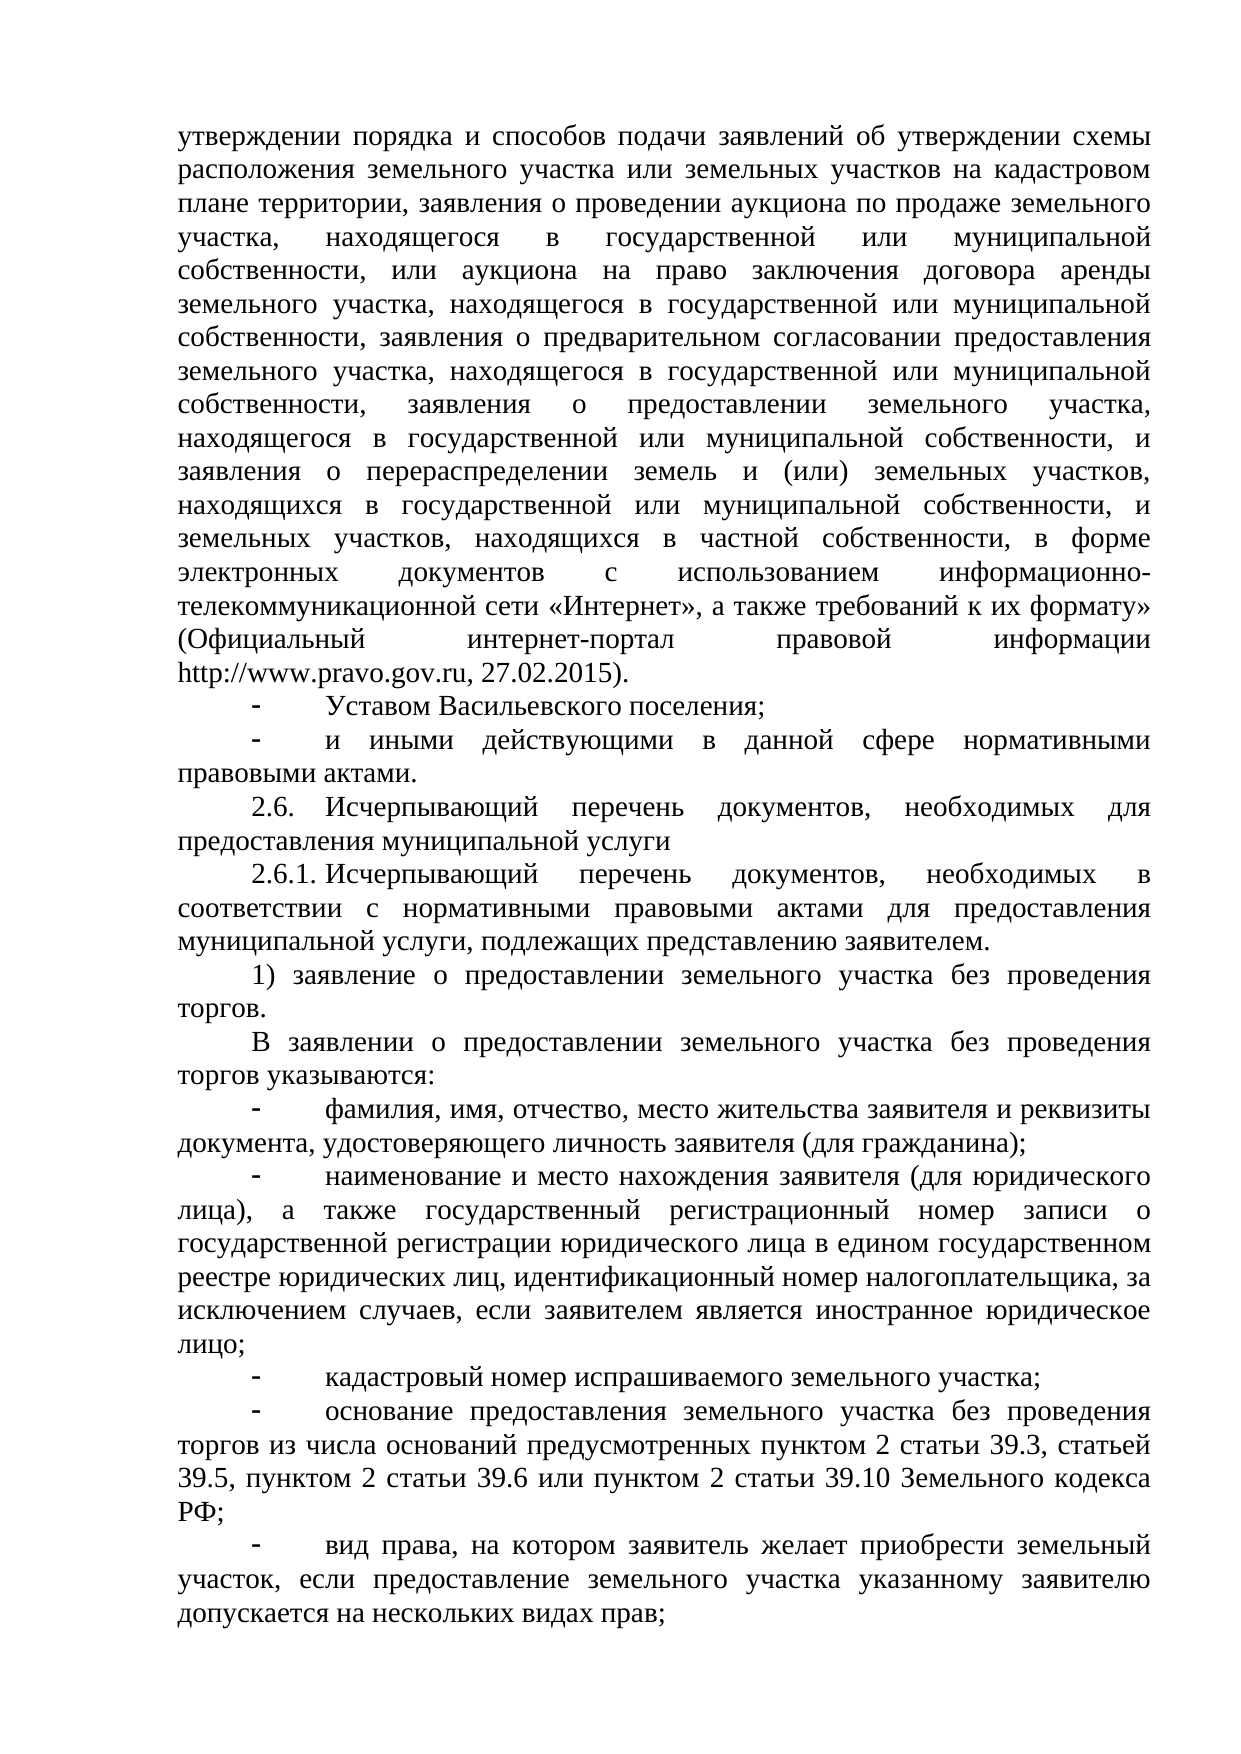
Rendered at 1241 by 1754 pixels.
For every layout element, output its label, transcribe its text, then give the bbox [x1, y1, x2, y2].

list Уставом Васильевского поселения; [177, 688, 1152, 722]
list Исчерпывающий перечень документов, необходимых для предоставления муниципальной услуги [177, 789, 1152, 856]
text 1) заявление о предоставлении земельного участка без проведения торгов. [177, 957, 1152, 1024]
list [177, 118, 1152, 688]
list Исчерпывающий перечень документов, необходимых в соответствии с нормативными правовыми актами для предоставления муниципальной услуги, подлежащих представлению заявителем. [177, 856, 1152, 957]
list основание предоставления земельного участка без проведения торгов из числа оснований предусмотренных пунктом 2 статьи 39.3, статьей 39.5, пунктом 2 статьи 39.6 или пунктом 2 статьи 39.10 Земельного кодекса РФ; [177, 1393, 1152, 1527]
list и иными действующими в данной сфере нормативными правовыми актами. [177, 722, 1152, 789]
list наименование и место нахождения заявителя (для юридического лица), а также государственный регистрационный номер записи о государственной регистрации юридического лица в едином государственном реестре юридических лиц, идентификационный номер налогоплательщика, за исключением случаев, если заявителем является иностранное юридическое лицо; [177, 1158, 1152, 1359]
list кадастровый номер испрашиваемого земельного участка; [177, 1359, 1152, 1393]
list фамилия, имя, отчество, место жительства заявителя и реквизиты документа, удостоверяющего личность заявителя (для гражданина); [177, 1091, 1152, 1158]
text В заявлении о предоставлении земельного участка без проведения торгов указываются: [177, 1024, 1152, 1091]
list вид права, на котором заявитель желает приобрести земельный участок, если предоставление земельного участка указанному заявителю допускается на нескольких видах прав; [177, 1527, 1152, 1628]
